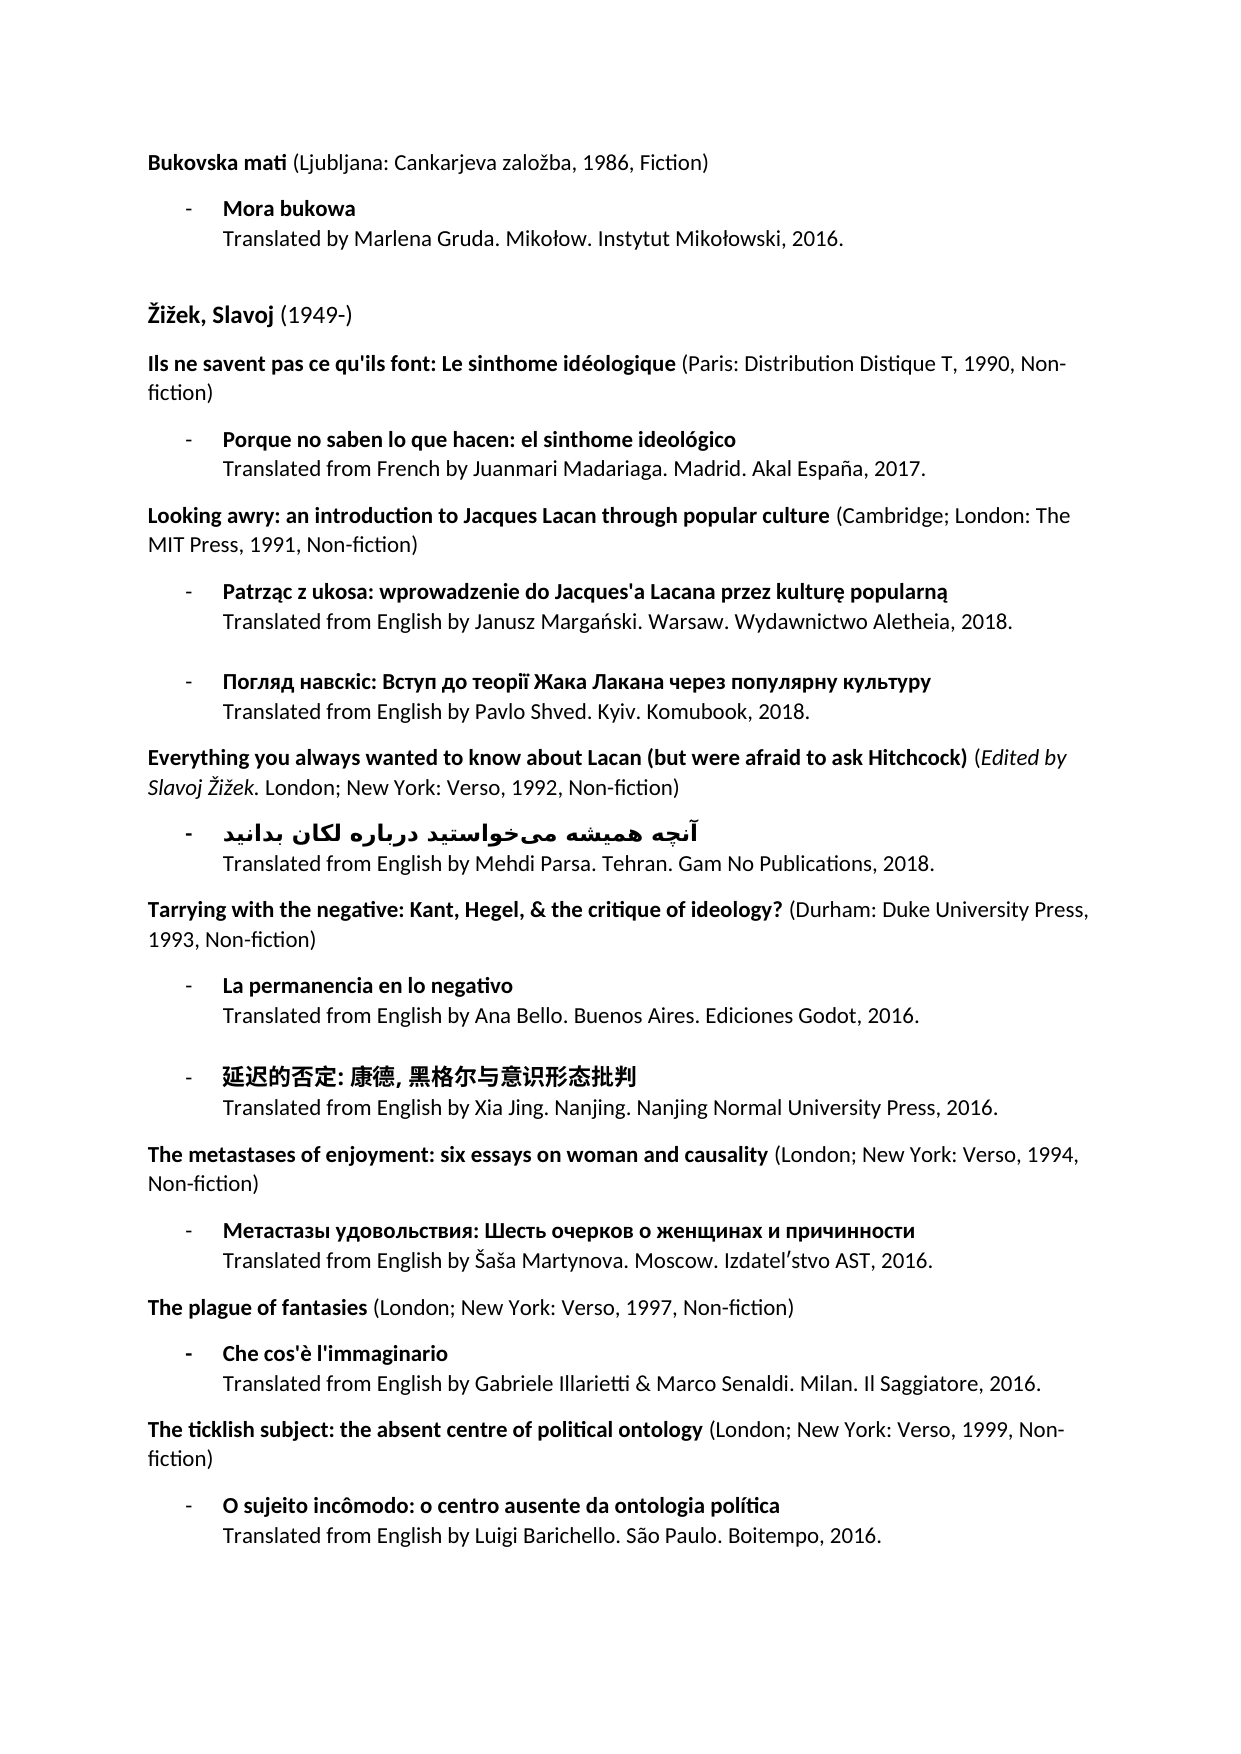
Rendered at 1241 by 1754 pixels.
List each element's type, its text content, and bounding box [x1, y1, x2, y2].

list La permanencia en lo negativo Translated from English by Ana Bello. Buenos Aires. Ediciones Godot, 2016. [185, 972, 1093, 1029]
list Che cos'è l'immaginario Translated from English by Gabriele Illarietti & Marco Senaldi. Milan. Il Saggiatore, 2016. [185, 1339, 1093, 1397]
list Porque no saben lo que hacen: el sinthome ideológico Translated from French by Juanmari Madariaga. Madrid. Akal España, 2017. [185, 425, 1093, 482]
text The metastases of enjoyment: six essays on woman and causality (London; New York: Verso, 1994, Non-fiction) [148, 1140, 1093, 1198]
text Tarrying with the negative: Kant, Hegel, & the critique of ideology? (Durham: Duke University Press, 1993, Non-fiction) [148, 896, 1093, 953]
list Patrząc z ukosa: wprowadzenie do Jacques'a Lacana przez kulturę popularną Translated from English by Janusz Margański. Warsaw. Wydawnictwo Aletheia, 2018. [185, 577, 1093, 665]
text The ticklish subject: the absent centre of political ontology (London; New York: Verso, 1999, Non-fiction) [148, 1415, 1093, 1472]
list Метастазы удовольствия: Шесть очерков о женщинах и причинности Translated from English by Šaša Martynova. Moscow. Izdatelʹstvo AST, 2016. [185, 1216, 1093, 1274]
list Погляд навскіс: Вступ до теорії Жака Лакана через популярну культуру Translated from English by Pavlo Shved. Kyiv. Komubook, 2018. [185, 667, 1093, 725]
text Ils ne savent pas ce qu'ils font: Le sinthome idéologique (Paris: Distribution Distique T, 1990, Non-fiction) [148, 349, 1093, 406]
text Looking awry: an introduction to Jacques Lacan through popular culture (Cambridge; London: The MIT Press, 1991, Non-fiction) [148, 501, 1093, 558]
list O sujeito incômodo: o centro ausente da ontologia política Translated from English by Luigi Barichello. São Paulo. Boitempo, 2016. [185, 1491, 1093, 1549]
text The plague of fantasies (London; New York: Verso, 1997, Non-fiction) [148, 1293, 1093, 1321]
text Everything you always wanted to know about Lacan (but were afraid to ask Hitchcock) (Edited by Slavoj Žižek. London; New York: Verso, 1992, Non-fiction) [148, 743, 1093, 801]
list آنچه همیشه می‌خواستید درباره لکان بدانید Translated from English by Mehdi Parsa. Tehran. Gam No Publications, 2018. [185, 819, 1093, 877]
text Žižek, Slavoj (1949-) [148, 300, 1093, 330]
list Mora bukowa Translated by Marlena Gruda. Mikołow. Instytut Mikołowski, 2016. [185, 194, 1093, 281]
list 延迟的否定: 康德, 黑格尔与意识形态批判 Translated from English by Xia Jing. Nanjing. Nanjing Normal University Press, 2016. [185, 1061, 1093, 1122]
text Bukovska mati (Ljubljana: Cankarjeva založba, 1986, Fiction) [148, 148, 1093, 176]
